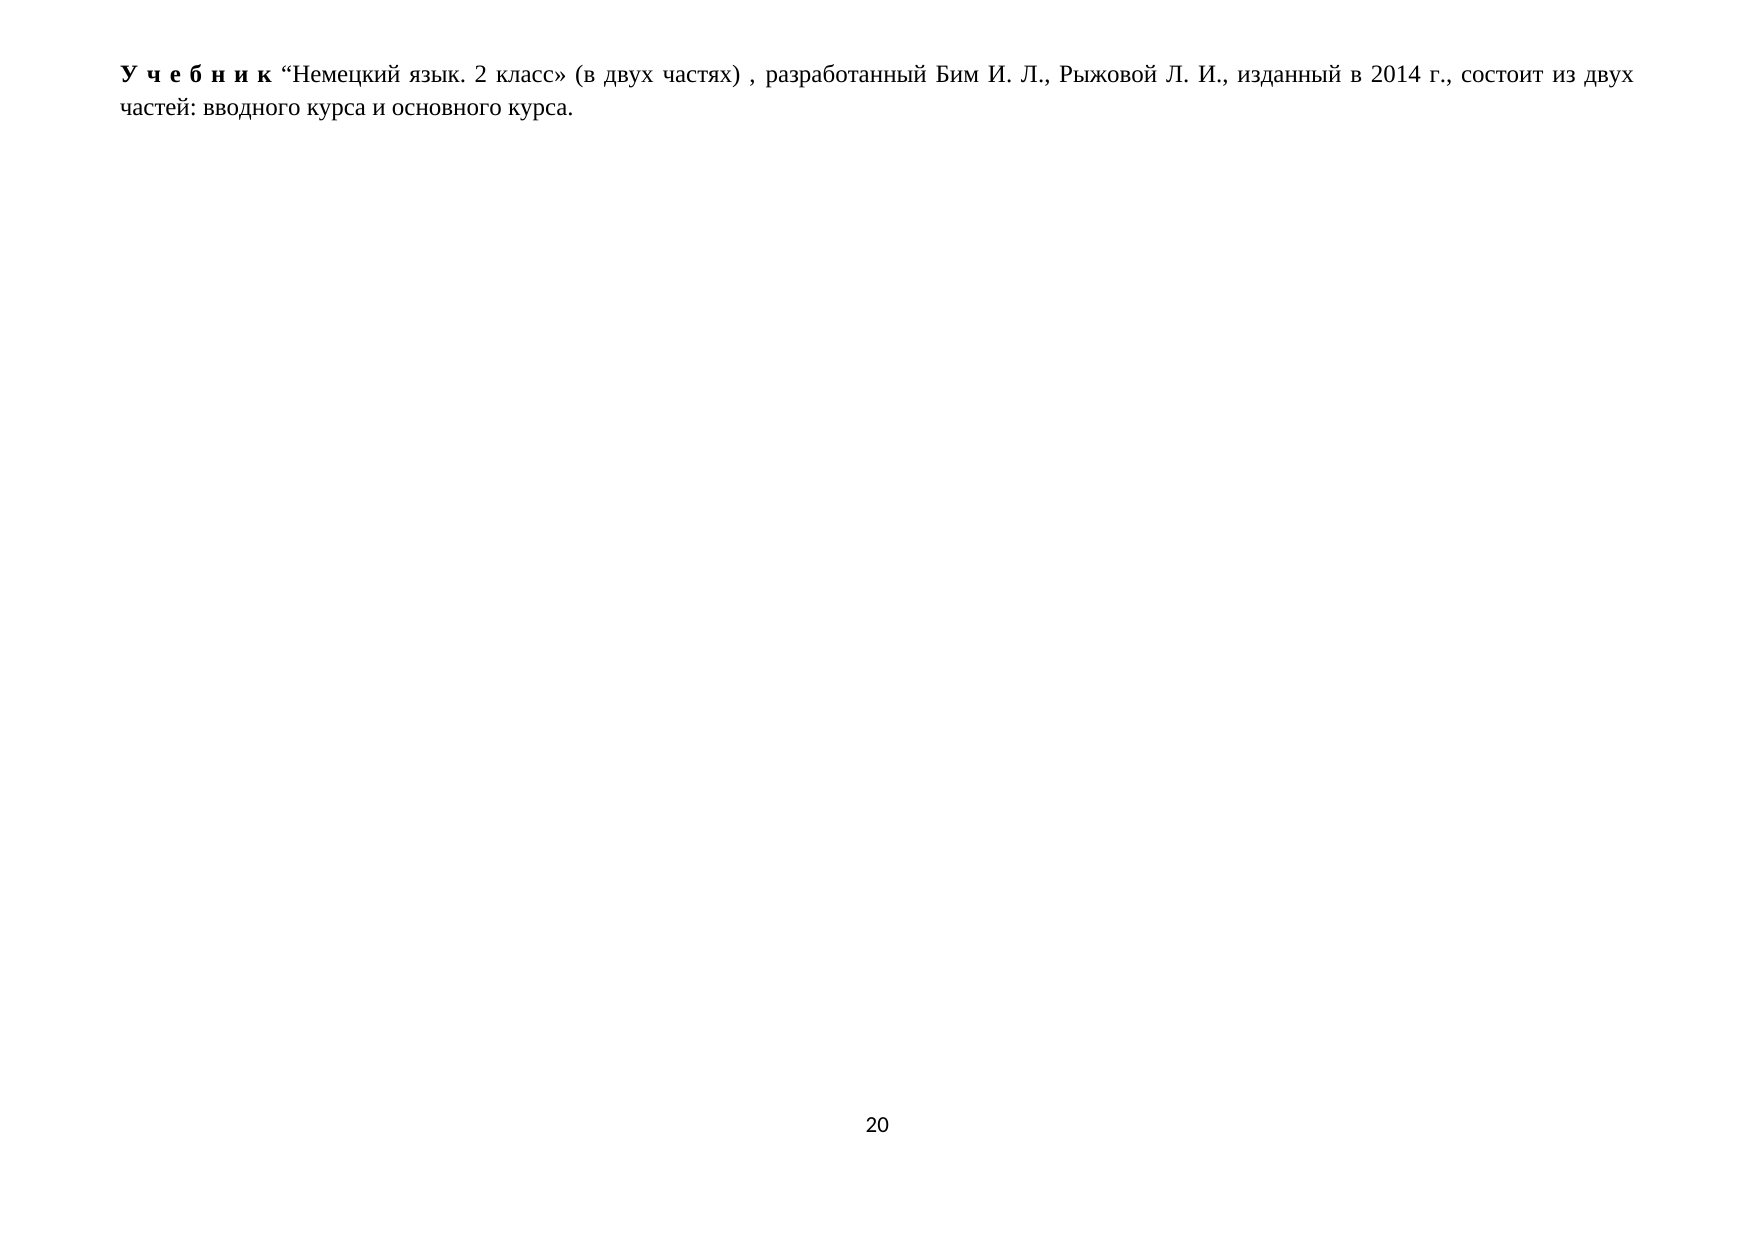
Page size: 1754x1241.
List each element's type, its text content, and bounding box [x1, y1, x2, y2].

text У ч е б н и к “Немецкий язык. 2 класс» (в двух частях) , разработанный Бим И. Л., Рыжовой Л. И., изданный в 2014 г., состоит из двух частей: вводного курса и основного курса. [119, 59, 1636, 121]
